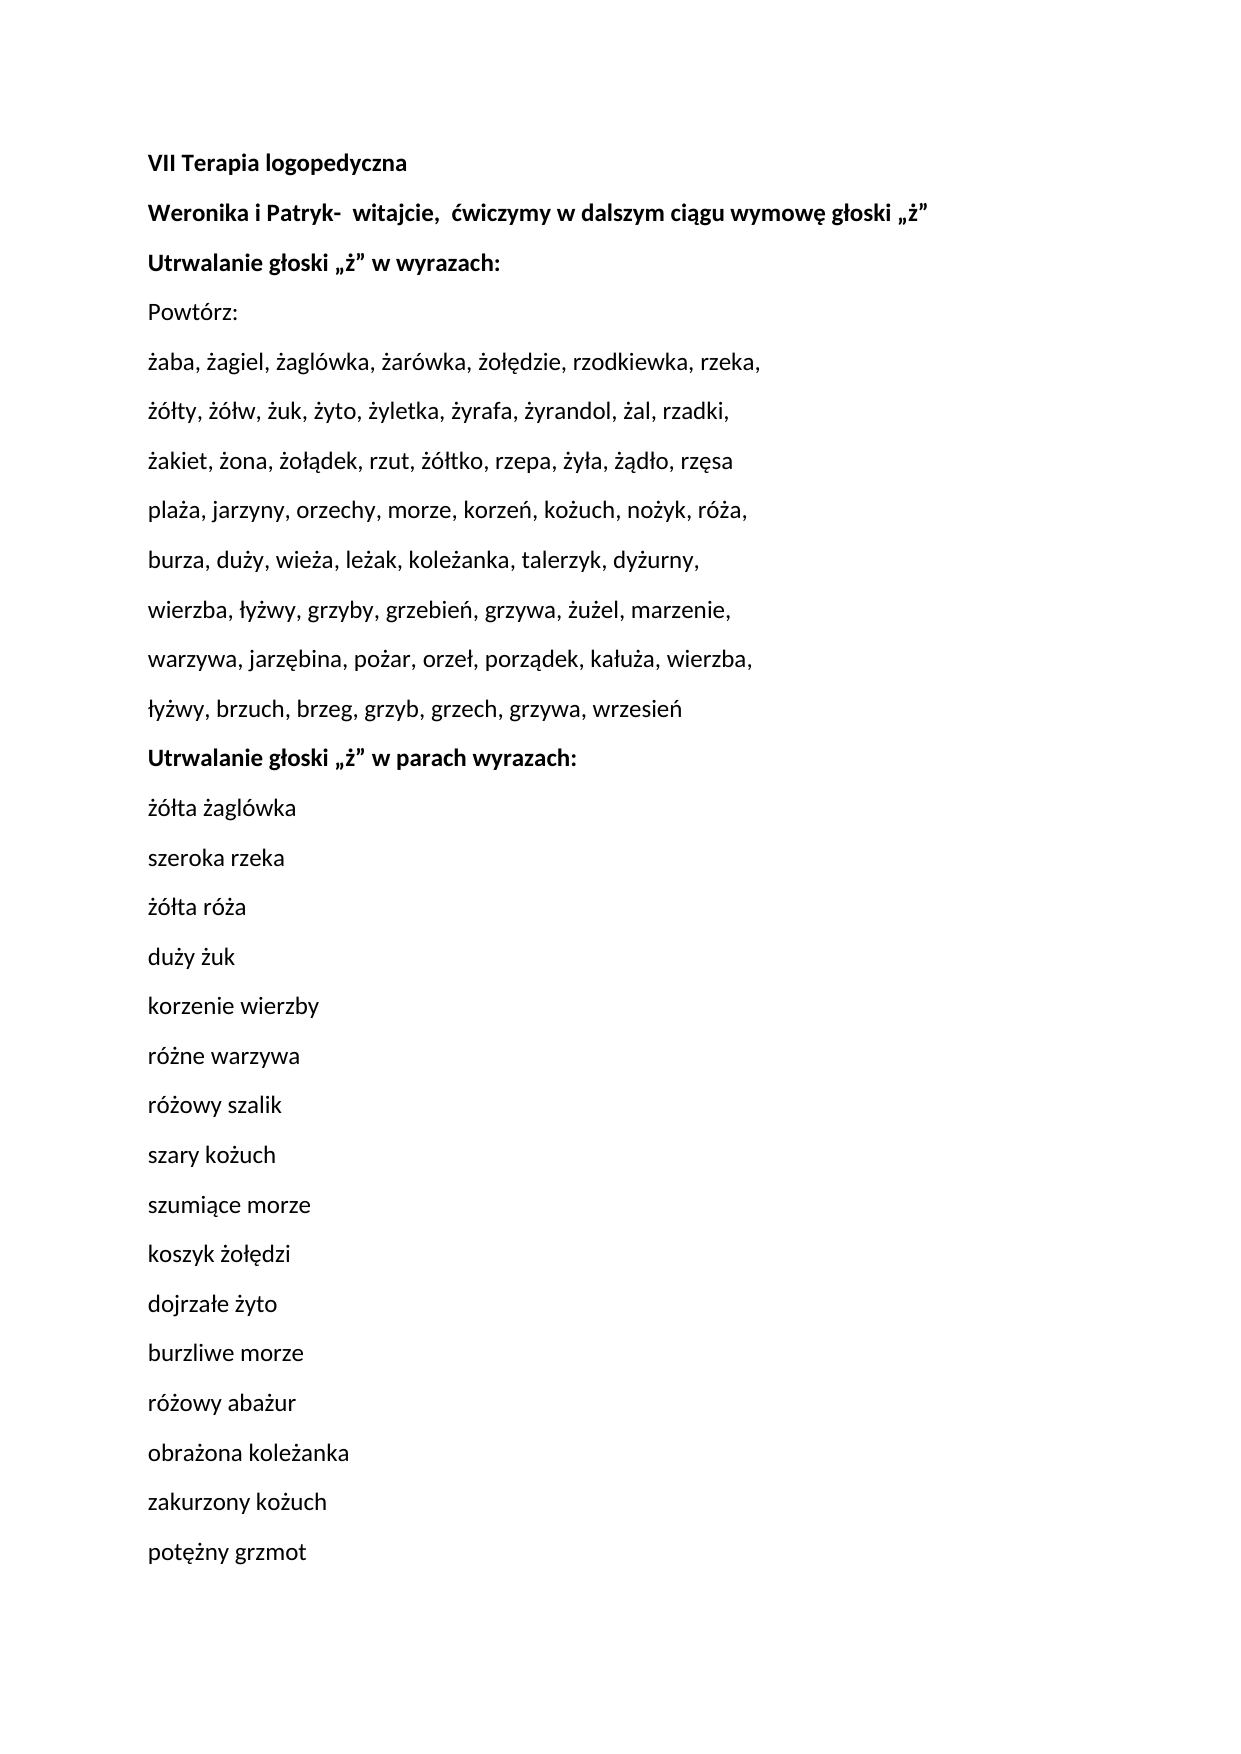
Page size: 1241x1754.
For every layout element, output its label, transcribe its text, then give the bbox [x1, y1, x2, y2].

text dojrzałe żyto [148, 1288, 1093, 1318]
text Weronika i Patryk- witajcie, ćwiczymy w dalszym ciągu wymowę głoski „ż” [148, 197, 1093, 228]
text łyżwy, brzuch, brzeg, grzyb, grzech, grzywa, wrzesień [148, 693, 1093, 723]
text szary kożuch [148, 1139, 1093, 1170]
text żółty, żółw, żuk, żyto, żyletka, żyrafa, żyrandol, żal, rzadki, [148, 396, 1093, 426]
text różowy szalik [148, 1090, 1093, 1120]
text różowy abażur [148, 1387, 1093, 1418]
text burzliwe morze [148, 1338, 1093, 1368]
text wierzba, łyżwy, grzyby, grzebień, grzywa, żużel, marzenie, [148, 594, 1093, 624]
text plaża, jarzyny, orzechy, morze, korzeń, kożuch, nożyk, róża, [148, 495, 1093, 525]
text Utrwalanie głoski „ż” w wyrazach: [148, 247, 1093, 277]
text szeroka rzeka [148, 842, 1093, 872]
text warzywa, jarzębina, pożar, orzeł, porządek, kałuża, wierzba, [148, 643, 1093, 674]
text różne warzywa [148, 1040, 1093, 1071]
text żółta żaglówka [148, 792, 1093, 823]
text potężny grzmot [148, 1536, 1093, 1566]
text duży żuk [148, 941, 1093, 971]
text żółta róża [148, 891, 1093, 922]
text korzenie wierzby [148, 991, 1093, 1021]
text koszyk żołędzi [148, 1238, 1093, 1269]
text obrażona koleżanka [148, 1437, 1093, 1467]
text VII Terapia logopedyczna [148, 148, 1093, 178]
text żakiet, żona, żołądek, rzut, żółtko, rzepa, żyła, żądło, rzęsa [148, 445, 1093, 476]
text Utrwalanie głoski „ż” w parach wyrazach: [148, 743, 1093, 773]
text żaba, żagiel, żaglówka, żarówka, żołędzie, rzodkiewka, rzeka, [148, 346, 1093, 376]
text szumiące morze [148, 1189, 1093, 1219]
text burza, duży, wieża, leżak, koleżanka, talerzyk, dyżurny, [148, 544, 1093, 575]
text zakurzony kożuch [148, 1486, 1093, 1517]
text Powtórz: [148, 296, 1093, 327]
